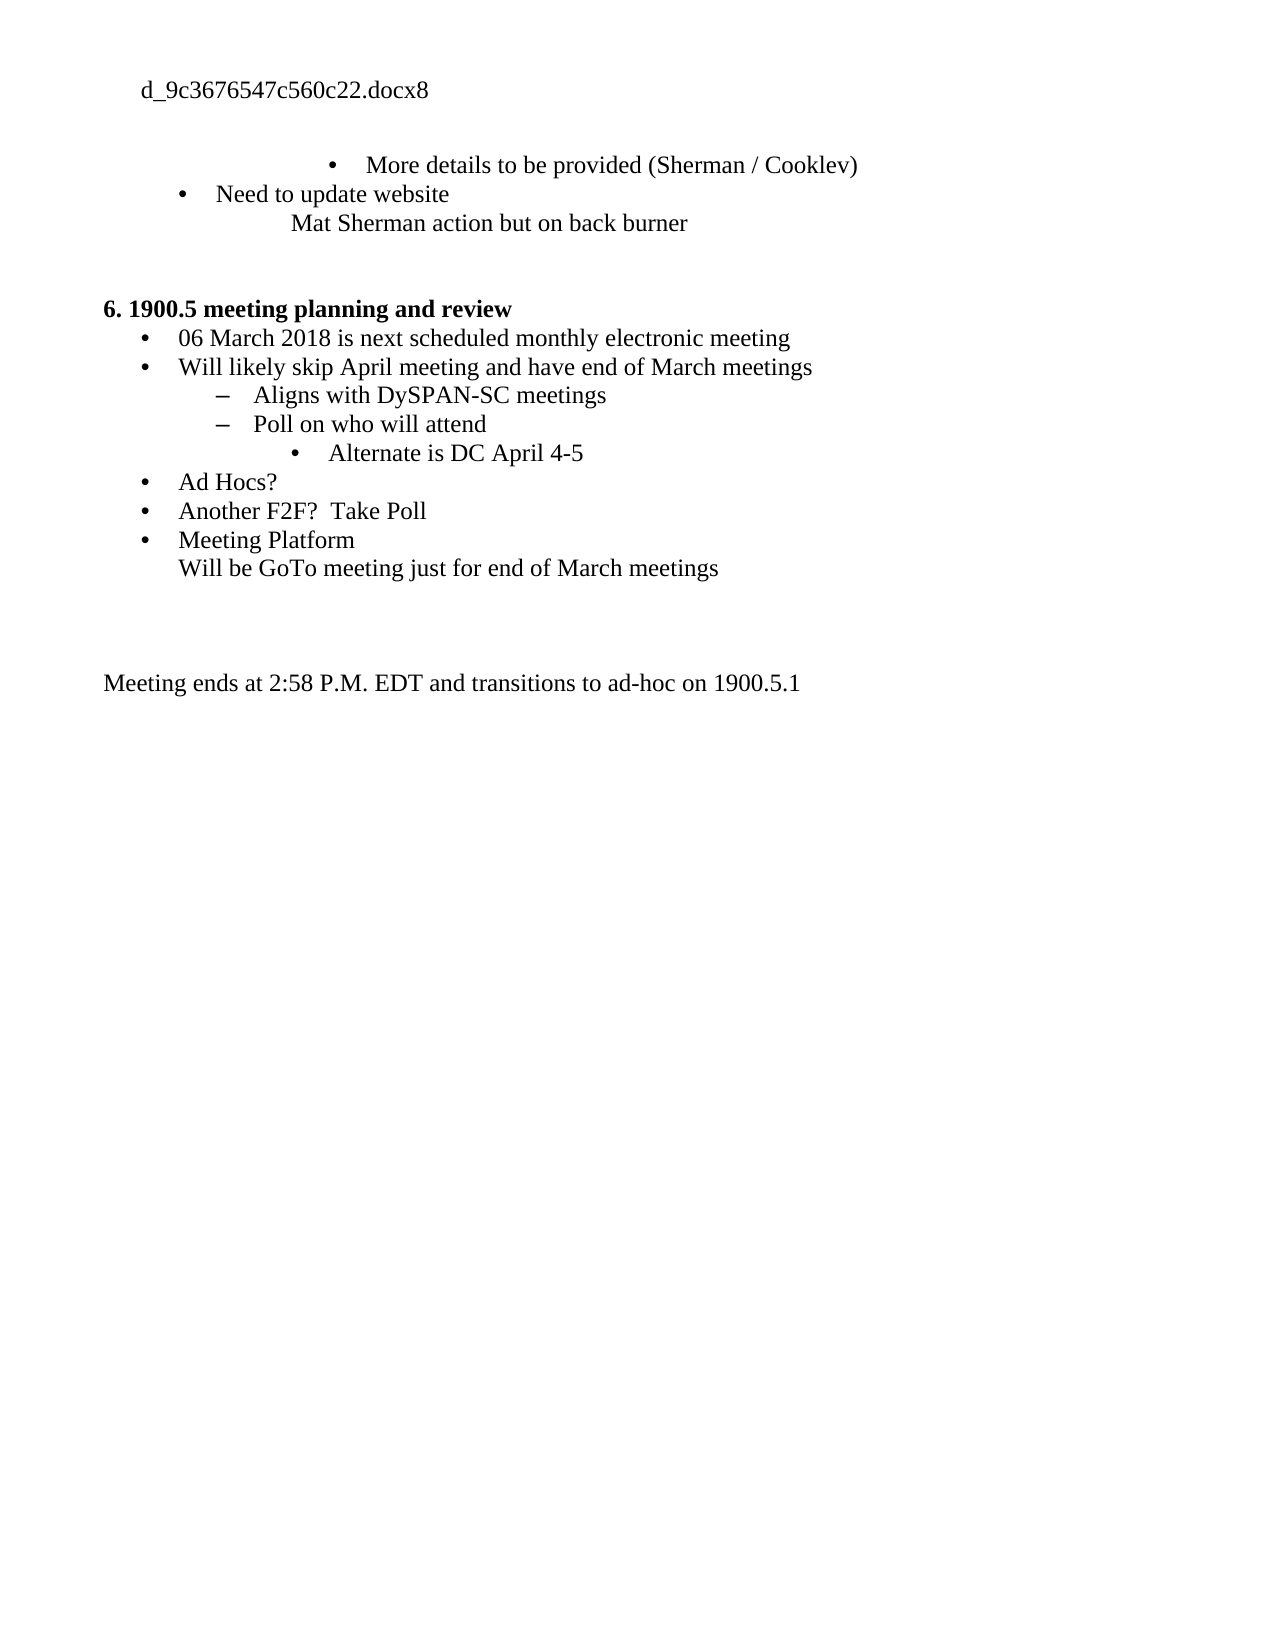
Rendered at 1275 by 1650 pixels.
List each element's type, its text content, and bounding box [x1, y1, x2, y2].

text Will be GoTo meeting just for end of March meetings [141, 553, 1162, 582]
list Alternate is DC April 4-5 [291, 438, 1162, 467]
list 06 March 2018 is next scheduled monthly electronic meeting [141, 323, 1162, 352]
list Ad Hocs? [141, 467, 1162, 496]
list Poll on who will attend [216, 409, 1162, 438]
list Will likely skip April meeting and have end of March meetings [141, 352, 1162, 380]
list More details to be provided (Sherman / Cooklev) [328, 150, 1162, 179]
list Need to update website [178, 179, 1162, 208]
text Meeting ends at 2:58 P.M. EDT and transitions to ad-hoc on 1900.5.1 [103, 668, 1162, 697]
text 6. 1900.5 meeting planning and review [103, 294, 1162, 323]
list Another F2F? Take Poll [141, 496, 1162, 525]
list Meeting Platform [141, 525, 1162, 553]
text Mat Sherman action but on back burner [216, 208, 1162, 236]
list Aligns with DySPAN-SC meetings [216, 380, 1162, 409]
